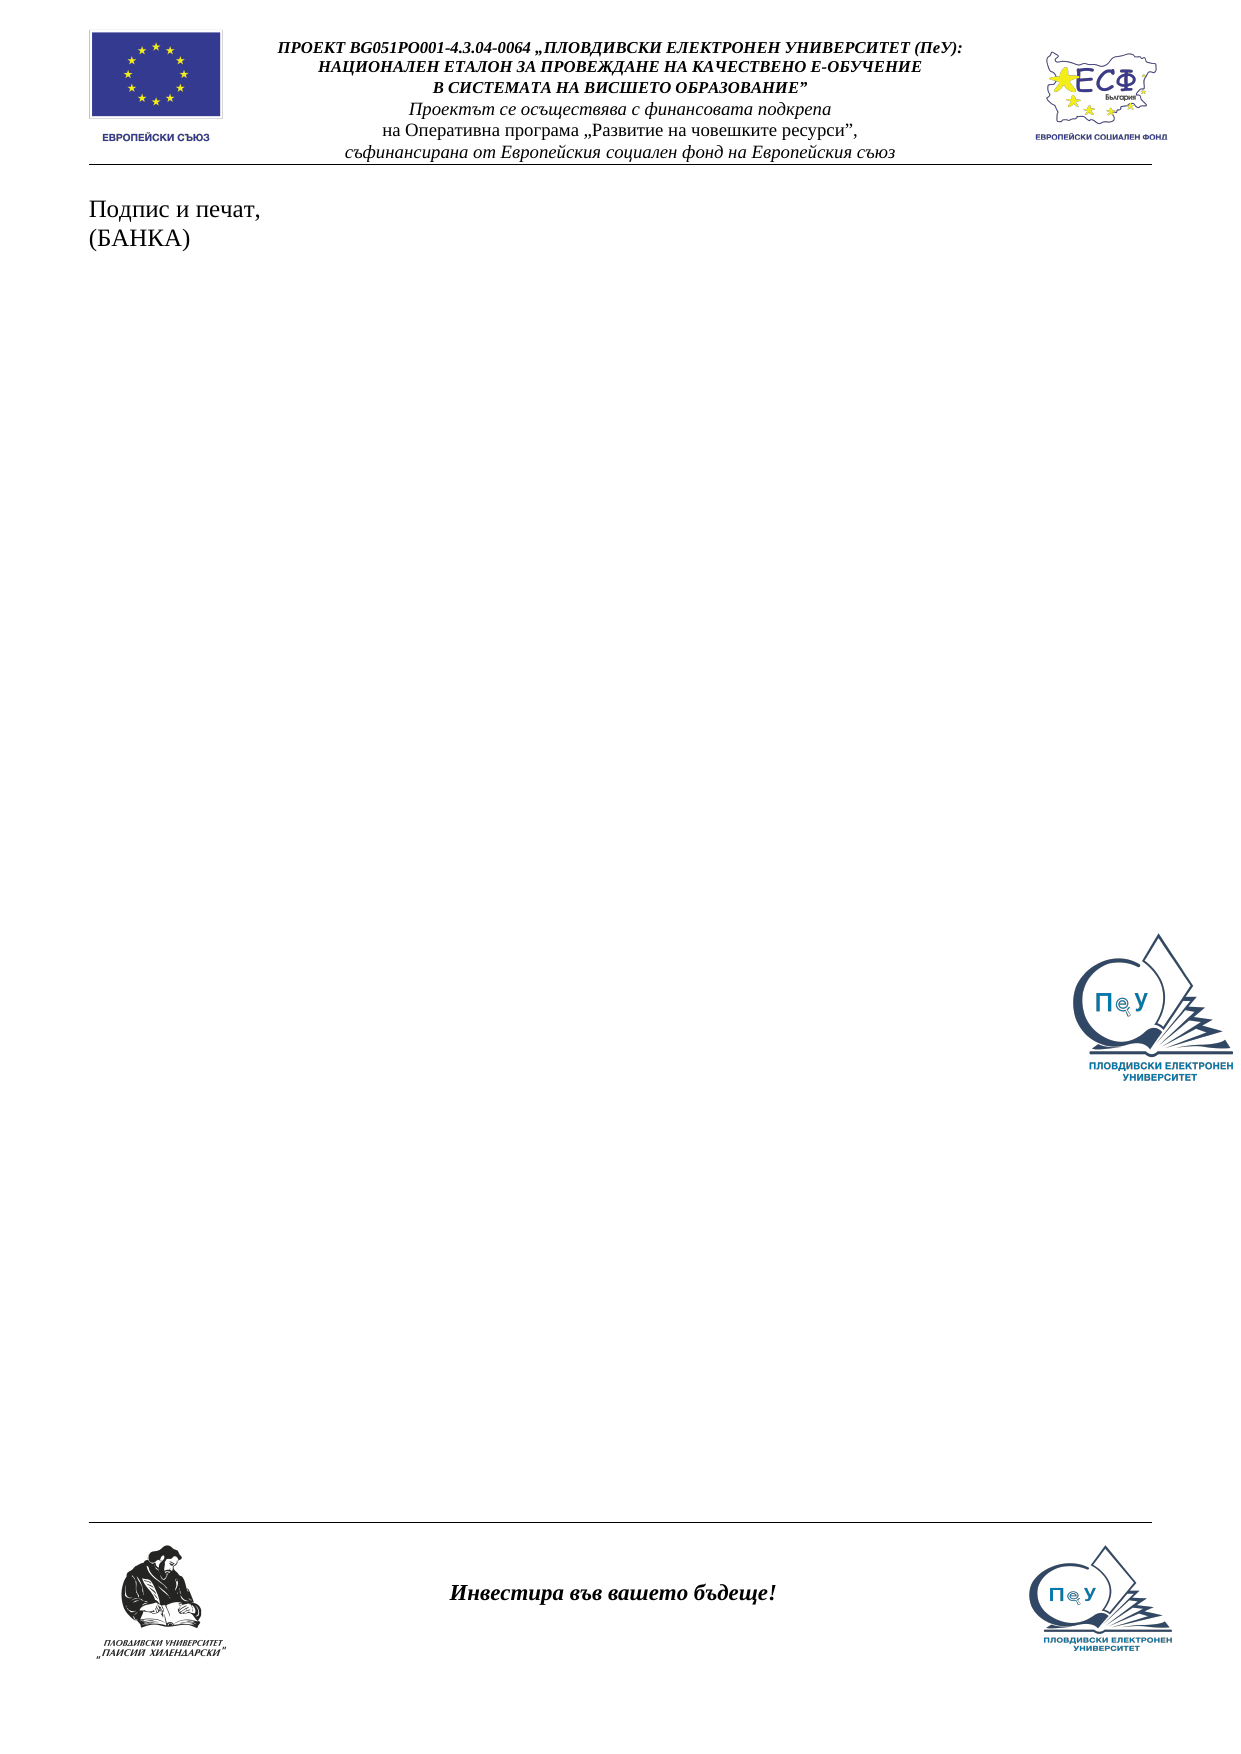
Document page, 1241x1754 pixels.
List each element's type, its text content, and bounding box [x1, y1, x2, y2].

text (БАНКА) [88, 223, 1152, 251]
picture [1032, 48, 1170, 140]
picture [1065, 919, 1241, 1095]
picture [1022, 1536, 1179, 1661]
picture [88, 1525, 243, 1679]
text Подпис и печат, [88, 194, 1152, 223]
picture [81, 12, 231, 159]
